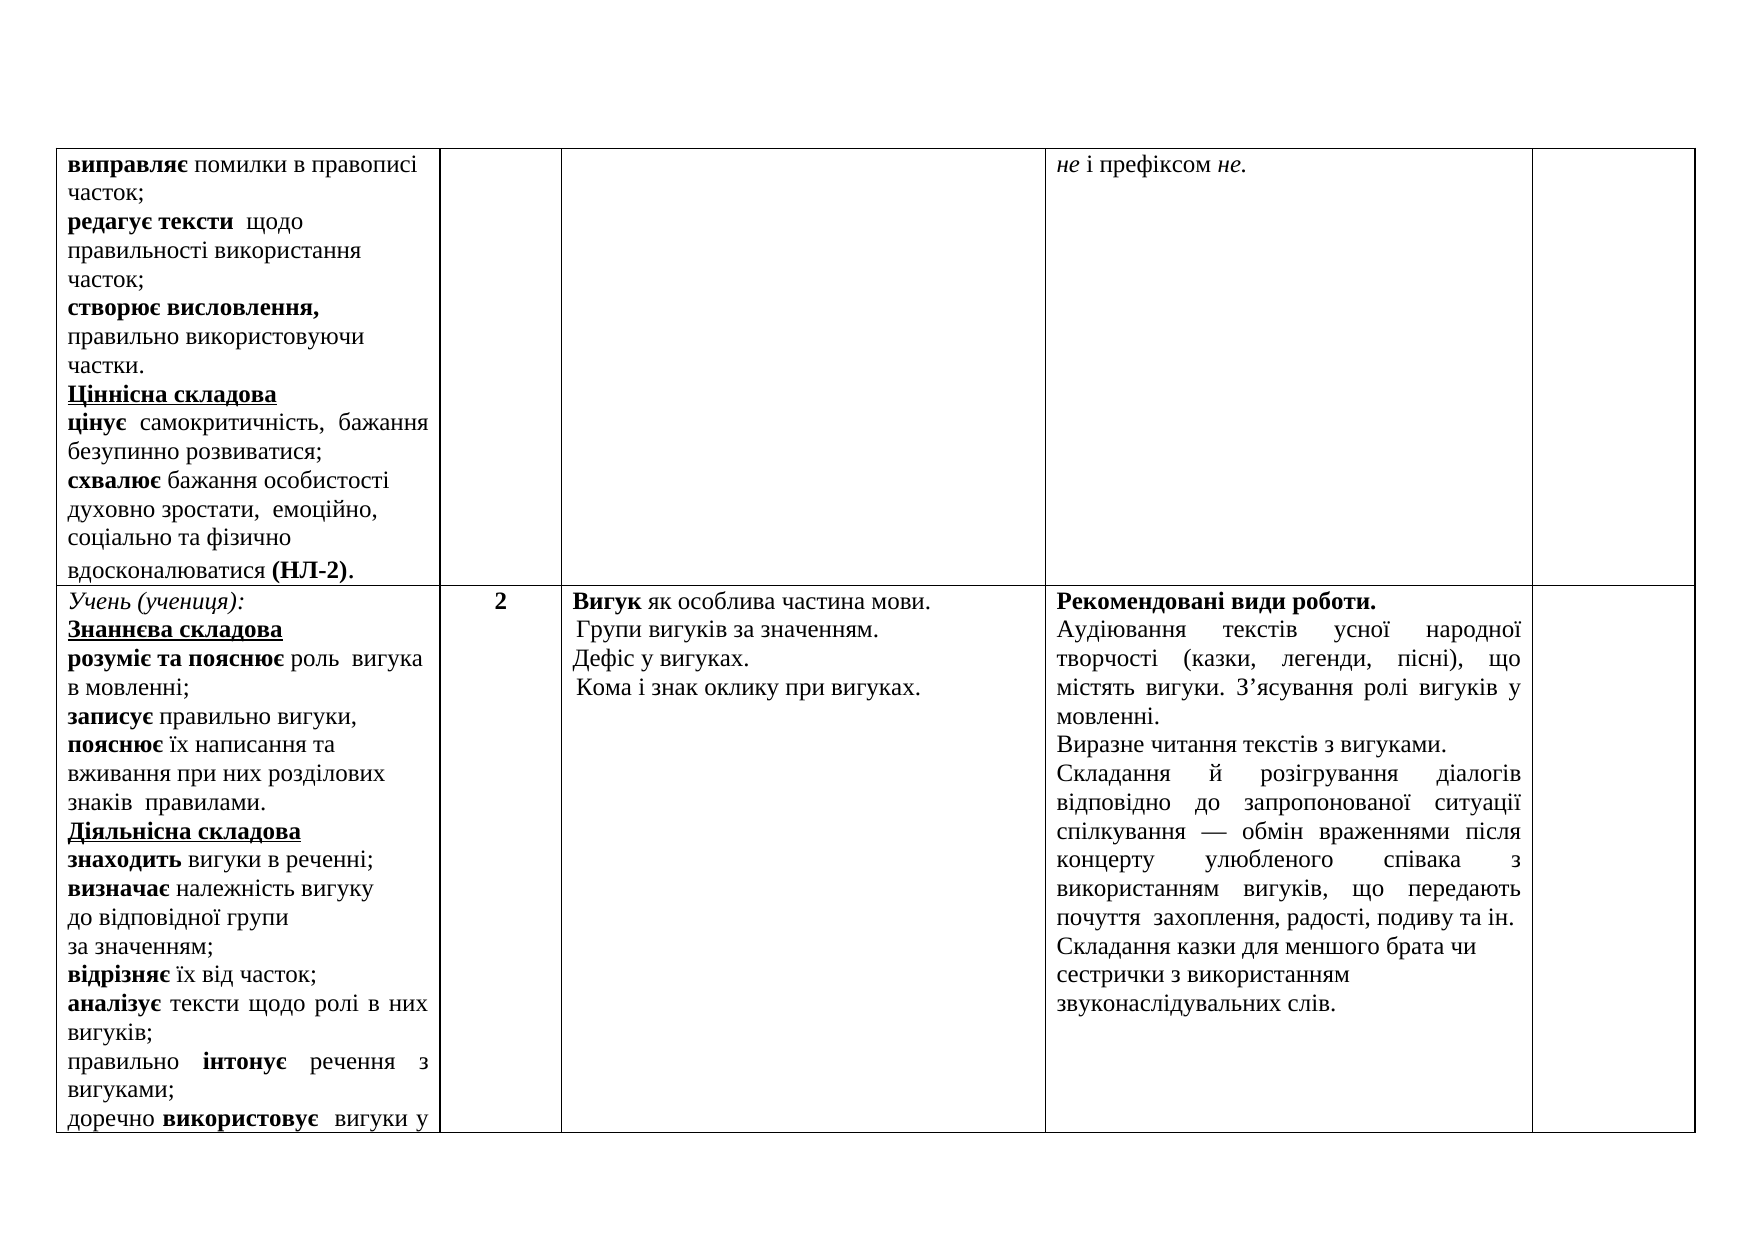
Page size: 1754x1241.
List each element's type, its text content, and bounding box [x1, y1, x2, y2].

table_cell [57, 586, 439, 1132]
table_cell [562, 149, 1045, 585]
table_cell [1046, 149, 1532, 585]
table_cell 2 [441, 586, 561, 1132]
table_cell [1533, 586, 1694, 1132]
table_cell 4 [441, 149, 561, 585]
table_cell [1533, 149, 1694, 585]
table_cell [1046, 586, 1532, 1132]
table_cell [57, 149, 439, 585]
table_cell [562, 586, 1045, 1132]
